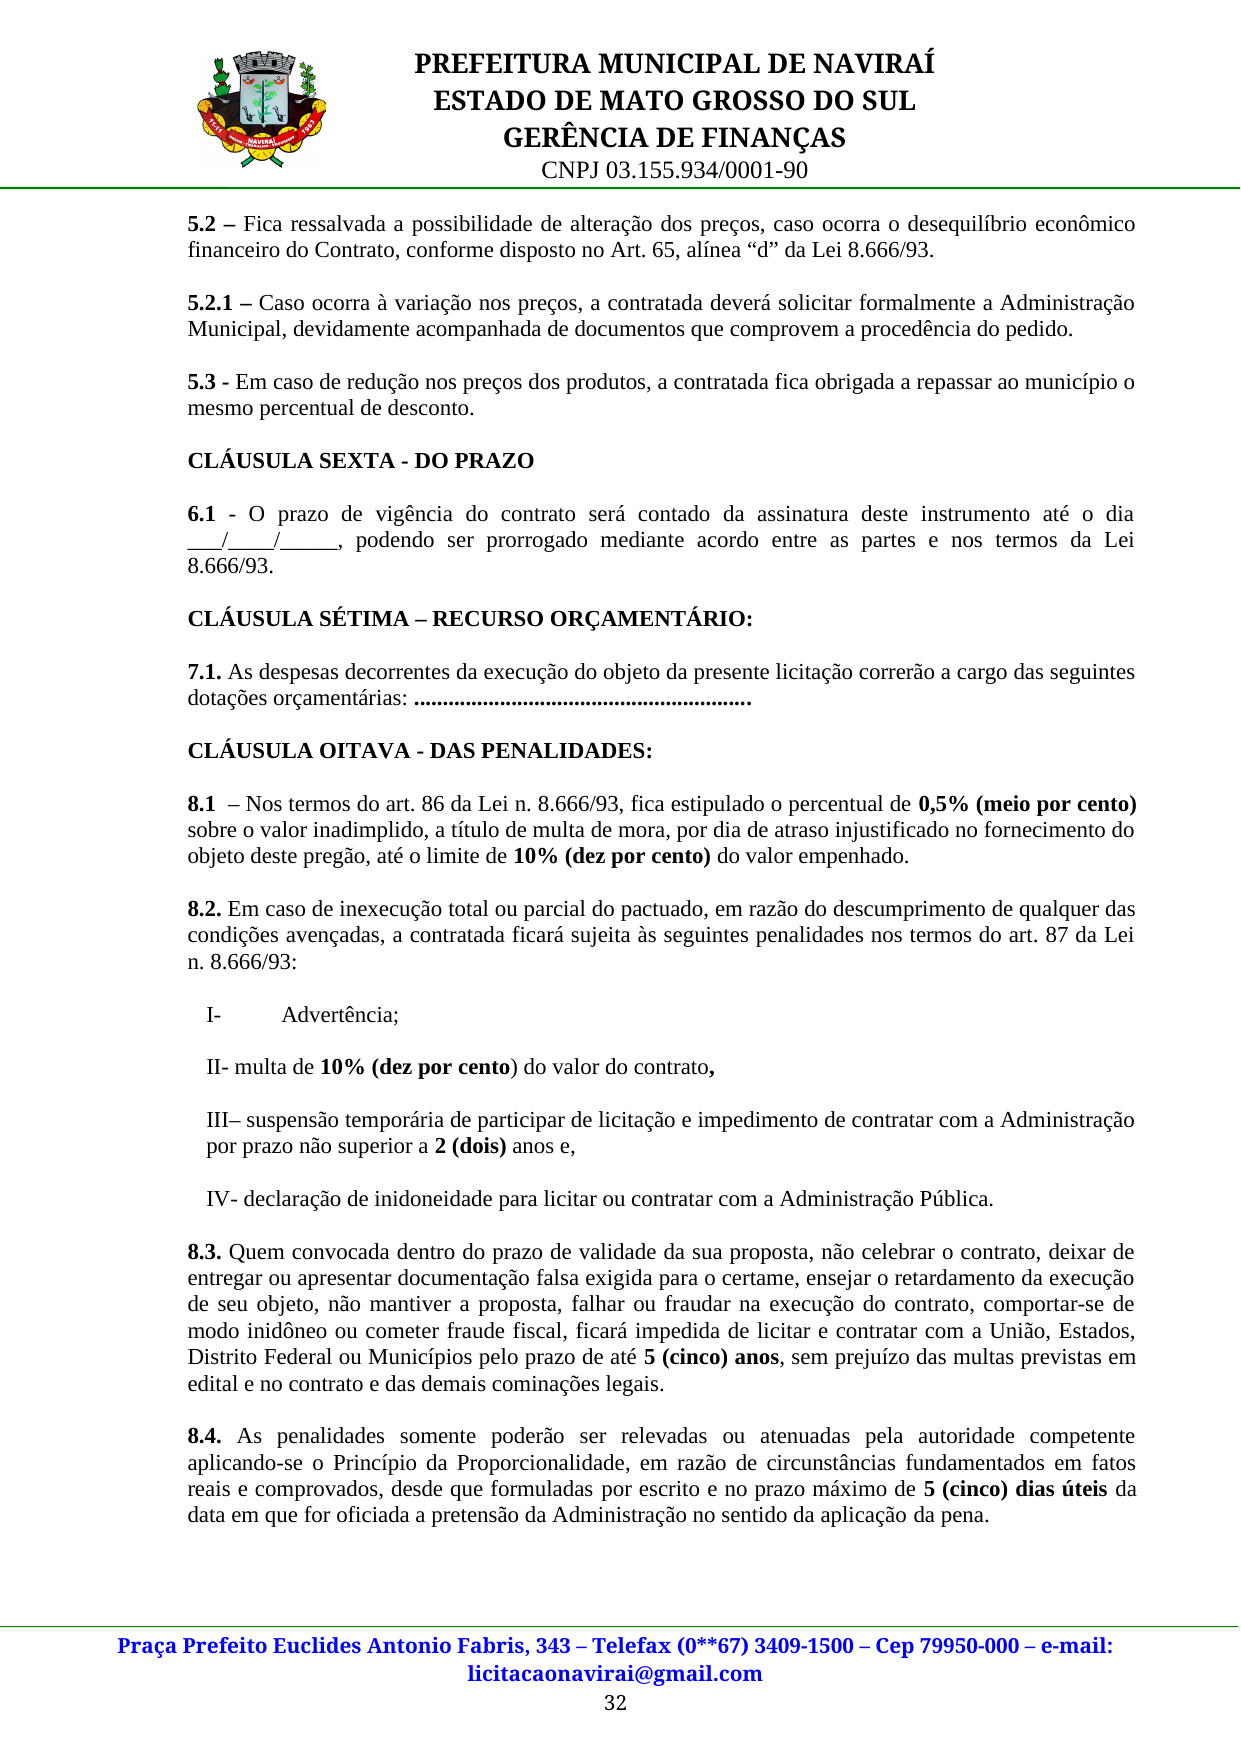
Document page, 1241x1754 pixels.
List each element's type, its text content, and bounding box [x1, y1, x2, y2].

text 8.3. Quem convocada dentro do prazo de validade da sua proposta, não celebrar o contrato, deixar de entregar ou apresentar documentação falsa exigida para o certame, ensejar o retardamento da execução de seu objeto, não mantiver a proposta, falhar ou fraudar na execução do contrato, comportar-se de modo inidôneo ou cometer fraude fiscal, ficará impedida de licitar e contratar com a União, Estados, Distrito Federal ou Municípios pelo prazo de até 5 (cinco) anos, sem prejuízo das multas previstas em edital e no contrato e das demais cominações legais. [187, 1238, 1137, 1396]
text 5.3 - Em caso de redução nos preços dos produtos, a contratada fica obrigada a repassar ao município o mesmo percentual de desconto. [187, 368, 1137, 421]
text CLÁUSULA SEXTA - DO PRAZO [187, 447, 1201, 473]
text 8.1 – Nos termos do art. 86 da Lei n. 8.666/93, fica estipulado o percentual de 0,5% (meio por cento) sobre o valor inadimplido, a título de multa de mora, por dia de atraso injustificado no fornecimento do objeto deste pregão, até o limite de 10% (dez por cento) do valor empenhado. [187, 790, 1137, 869]
text 5.2 – Fica ressalvada a possibilidade de alteração dos preços, caso ocorra o desequilíbrio econômico financeiro do Contrato, conforme disposto no Art. 65, alínea “d” da Lei 8.666/93. [187, 210, 1137, 263]
text III– suspensão temporária de participar de licitação e impedimento de contratar com a Administração por prazo não superior a 2 (dois) anos e, [206, 1106, 1137, 1159]
text CLÁUSULA OITAVA - DAS PENALIDADES: [187, 737, 1137, 763]
text 8.2. Em caso de inexecução total ou parcial do pactuado, em razão do descumprimento de qualquer das condições avençadas, a contratada ficará sujeita às seguintes penalidades nos termos do art. 87 da Lei n. 8.666/93: [187, 895, 1137, 974]
text CLÁUSULA SÉTIMA – RECURSO ORÇAMENTÁRIO: [187, 605, 1201, 632]
text II- multa de 10% (dez por cento) do valor do contrato, [206, 1053, 1137, 1080]
text 8.4. As penalidades somente poderão ser relevadas ou atenuadas pela autoridade competente aplicando-se o Princípio da Proporcionalidade, em razão de circunstâncias fundamentados em fatos reais e comprovados, desde que formuladas por escrito e no prazo máximo de 5 (cinco) dias úteis da data em que for oficiada a pretensão da Administração no sentido da aplicação da pena. [187, 1422, 1137, 1528]
text 5.2.1 – Caso ocorra à variação nos preços, a contratada deverá solicitar formalmente a Administração Municipal, devidamente acompanhada de documentos que comprovem a procedência do pedido. [187, 289, 1137, 342]
list Advertência; [206, 1001, 1137, 1027]
picture [197, 51, 327, 168]
text 7.1. As despesas decorrentes da execução do objeto da presente licitação correrão a cargo das seguintes dotações orçamentárias: ........................................................... [187, 658, 1137, 711]
text IV- declaração de inidoneidade para licitar ou contratar com a Administração Pública. [206, 1185, 1137, 1211]
text 6.1 - O prazo de vigência do contrato será contado da assinatura deste instrumento até o dia ___/____/_____, podendo ser prorrogado mediante acordo entre as partes e nos termos da Lei 8.666/93. [187, 500, 1137, 579]
